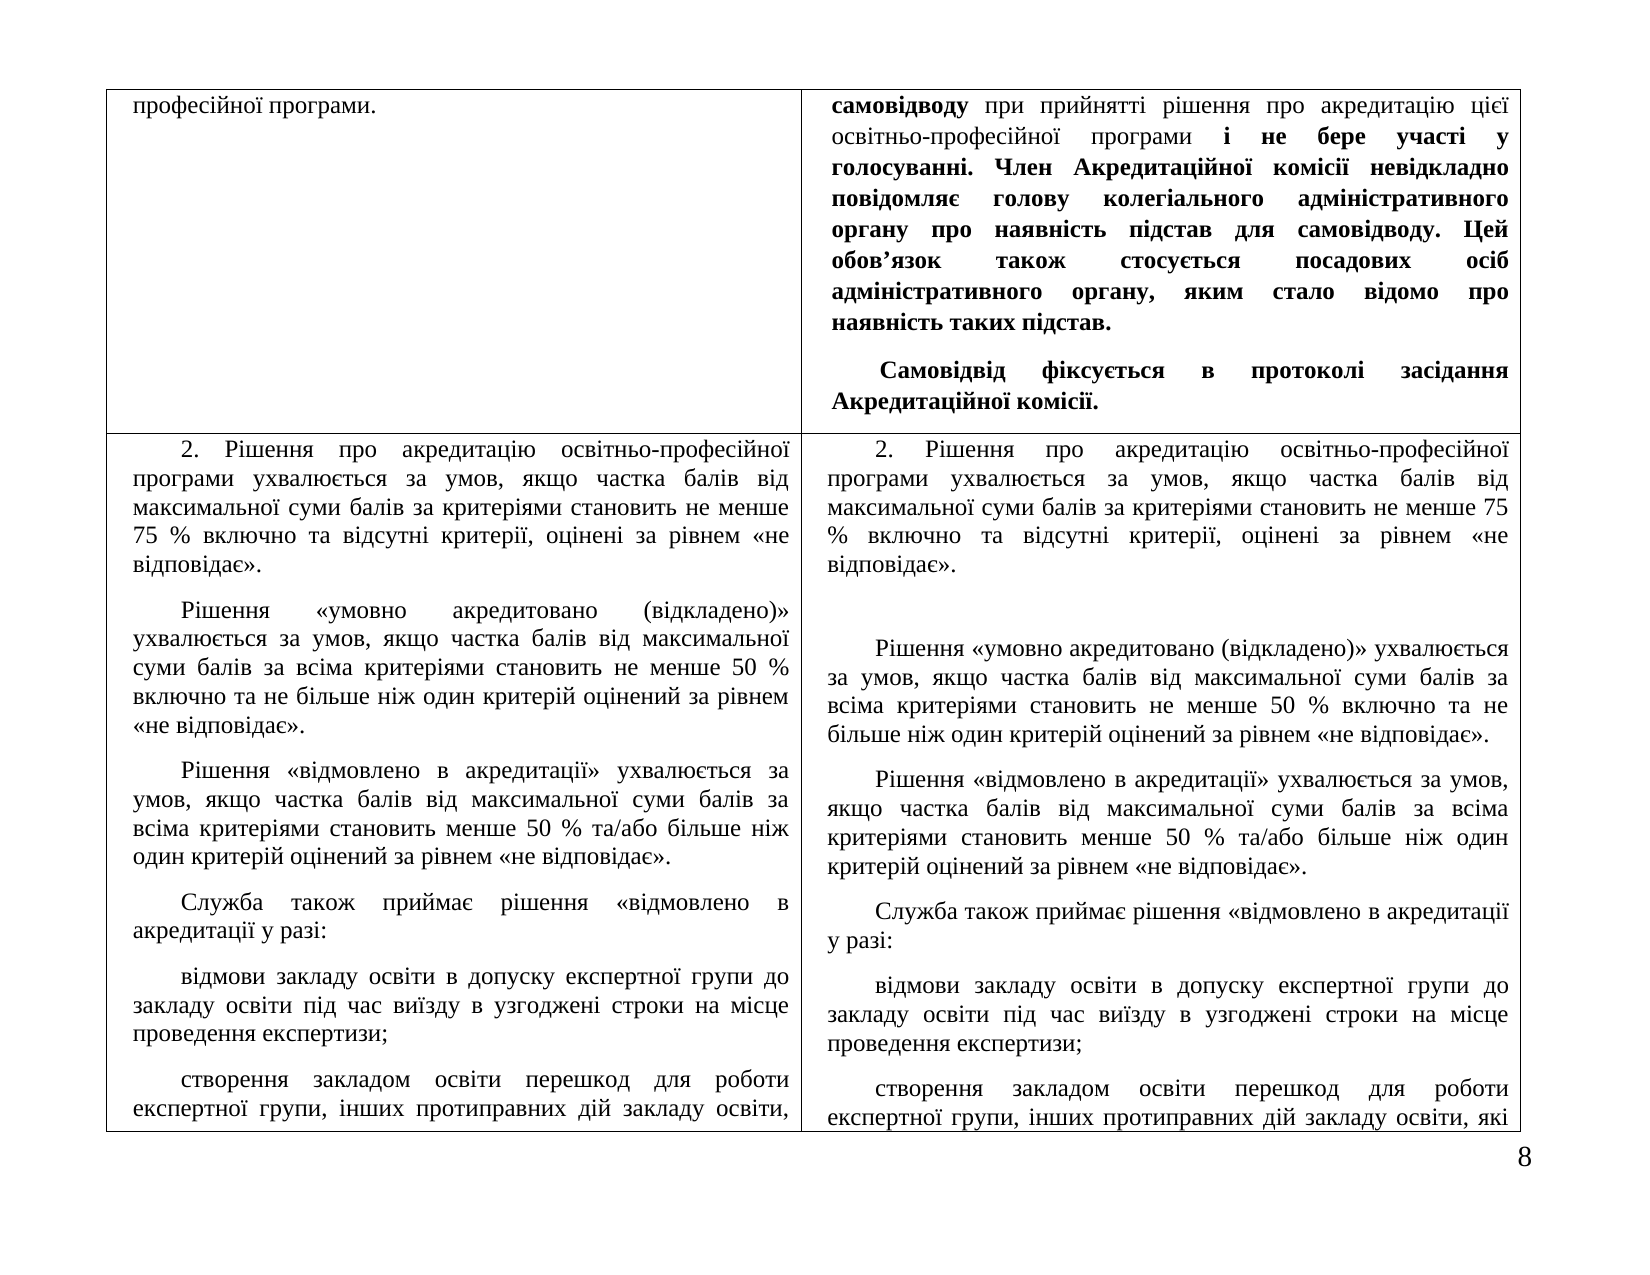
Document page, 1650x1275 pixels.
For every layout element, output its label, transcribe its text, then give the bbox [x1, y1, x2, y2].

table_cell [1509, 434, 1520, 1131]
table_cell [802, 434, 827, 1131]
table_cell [802, 90, 1520, 433]
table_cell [107, 434, 801, 1131]
